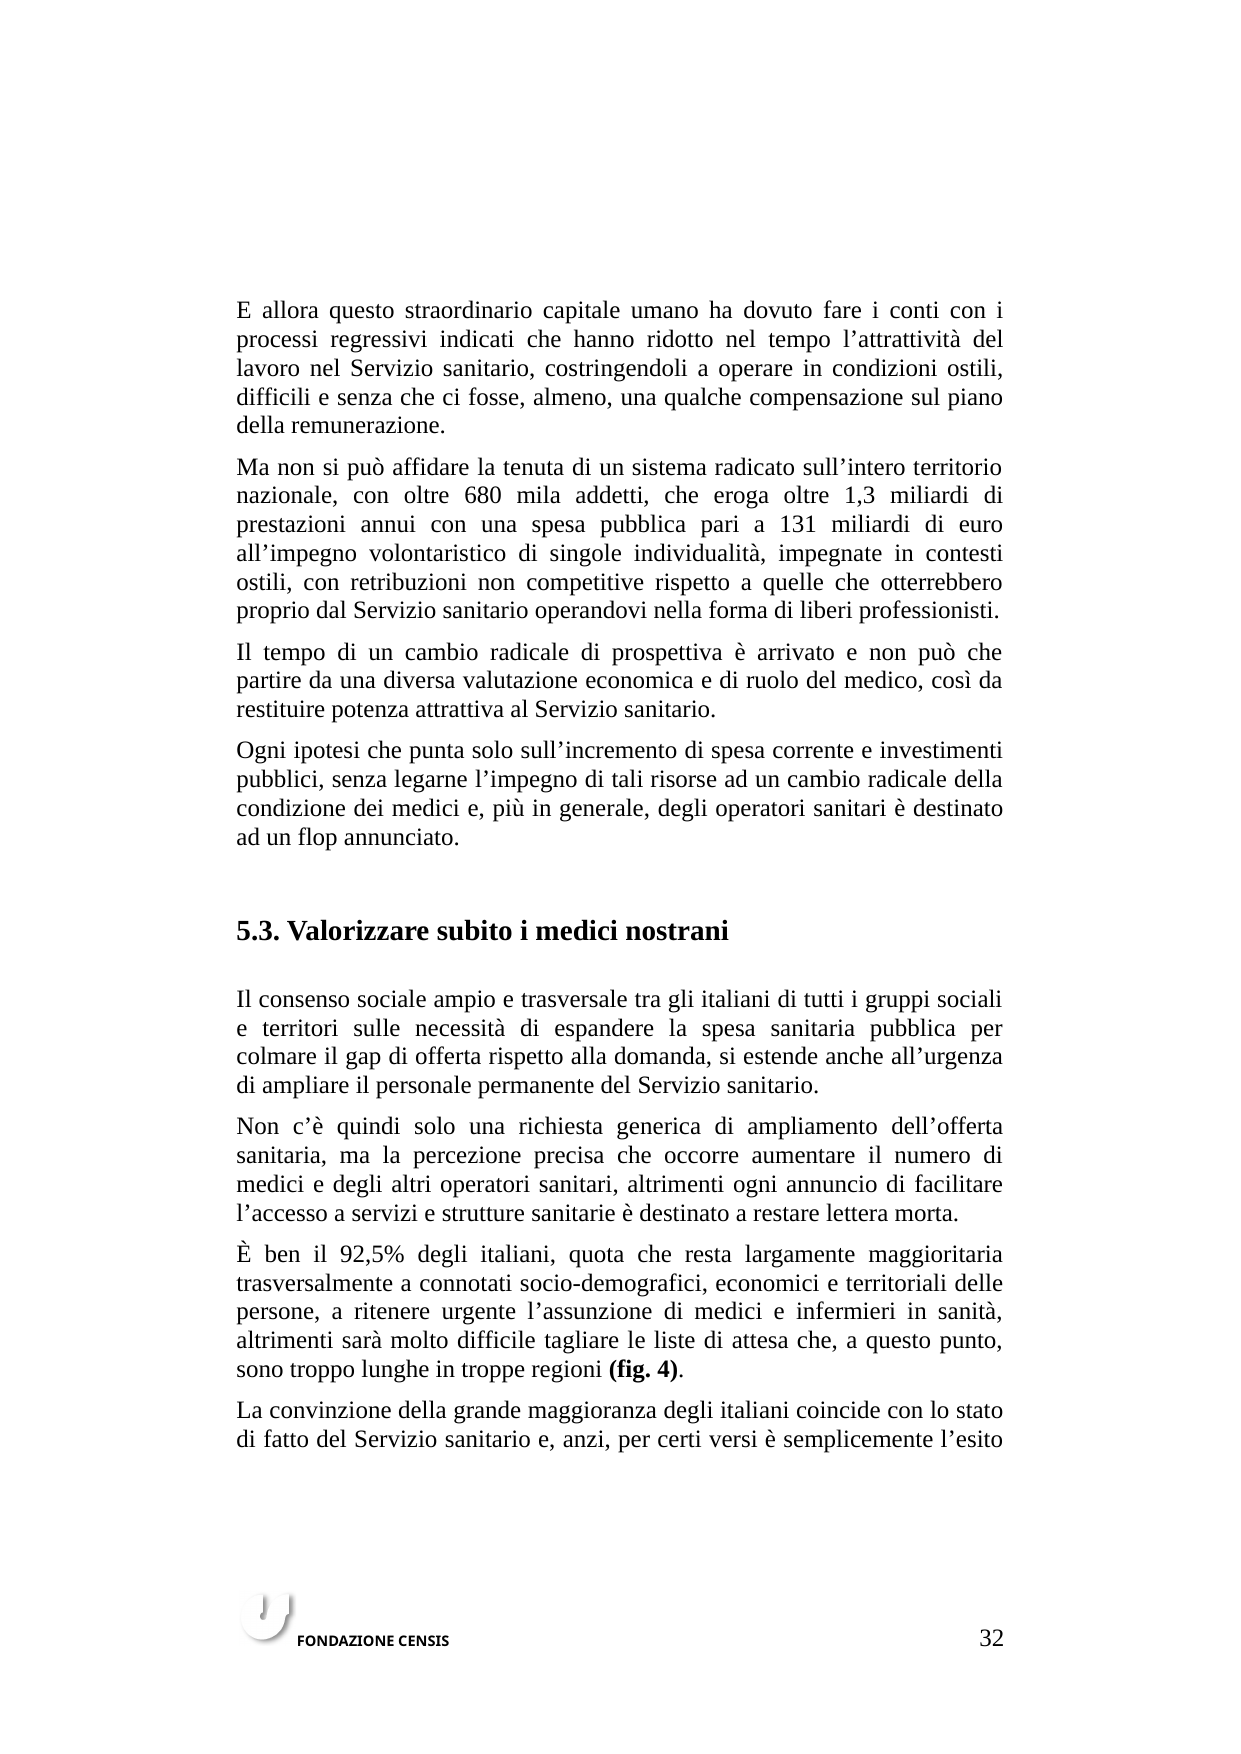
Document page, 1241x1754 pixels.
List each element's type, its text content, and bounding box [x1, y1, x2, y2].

picture [239, 1590, 297, 1646]
text Ma non si può affidare la tenuta di un sistema radicato sull’intero territorio nazionale, con oltre 680 mila addetti, che eroga oltre 1,3 miliardi di prestazioni annui con una spesa pubblica pari a 131 miliardi di euro all’impegno volontaristico di singole individualità, impegnate in contesti ostili, con retribuzioni non competitive rispetto a quelle che otterrebbero proprio dal Servizio sanitario operandovi nella forma di liberi professionisti. [236, 452, 1004, 624]
text Non c’è quindi solo una richiesta generica di ampliamento dell’offerta sanitaria, ma la percezione precisa che occorre aumentare il numero di medici e degli altri operatori sanitari, altrimenti ogni annuncio di facilitare l’accesso a servizi e strutture sanitarie è destinato a restare lettera morta. [236, 1111, 1004, 1226]
text Ogni ipotesi che punta solo sull’incremento di spesa corrente e investimenti pubblici, senza legarne l’impegno di tali risorse ad un cambio radicale della condizione dei medici e, più in generale, degli operatori sanitari è destinato ad un flop annunciato. [236, 735, 1004, 850]
text E allora questo straordinario capitale umano ha dovuto fare i conti con i processi regressivi indicati che hanno ridotto nel tempo l’attrattività del lavoro nel Servizio sanitario, costringendoli a operare in condizioni ostili, difficili e senza che ci fosse, almeno, una qualche compensazione sul piano della remunerazione. [236, 295, 1004, 439]
subtitle 5.3. Valorizzare subito i medici nostrani [236, 913, 1004, 946]
text Il tempo di un cambio radicale di prospettiva è arrivato e non può che partire da una diversa valutazione economica e di ruolo del medico, così da restituire potenza attrattiva al Servizio sanitario. [236, 637, 1004, 723]
text Il consenso sociale ampio e trasversale tra gli italiani di tutti i gruppi sociali e territori sulle necessità di espandere la spesa sanitaria pubblica per colmare il gap di offerta rispetto alla domanda, si estende anche all’urgenza di ampliare il personale permanente del Servizio sanitario. [236, 984, 1004, 1099]
text È ben il 92,5% degli italiani, quota che resta largamente maggioritaria trasversalmente a connotati socio-demografici, economici e territoriali delle persone, a ritenere urgente l’assunzione di medici e infermieri in sanità, altrimenti sarà molto difficile tagliare le liste di attesa che, a questo punto, sono troppo lunghe in troppe regioni (fig. 4). [236, 1239, 1004, 1383]
